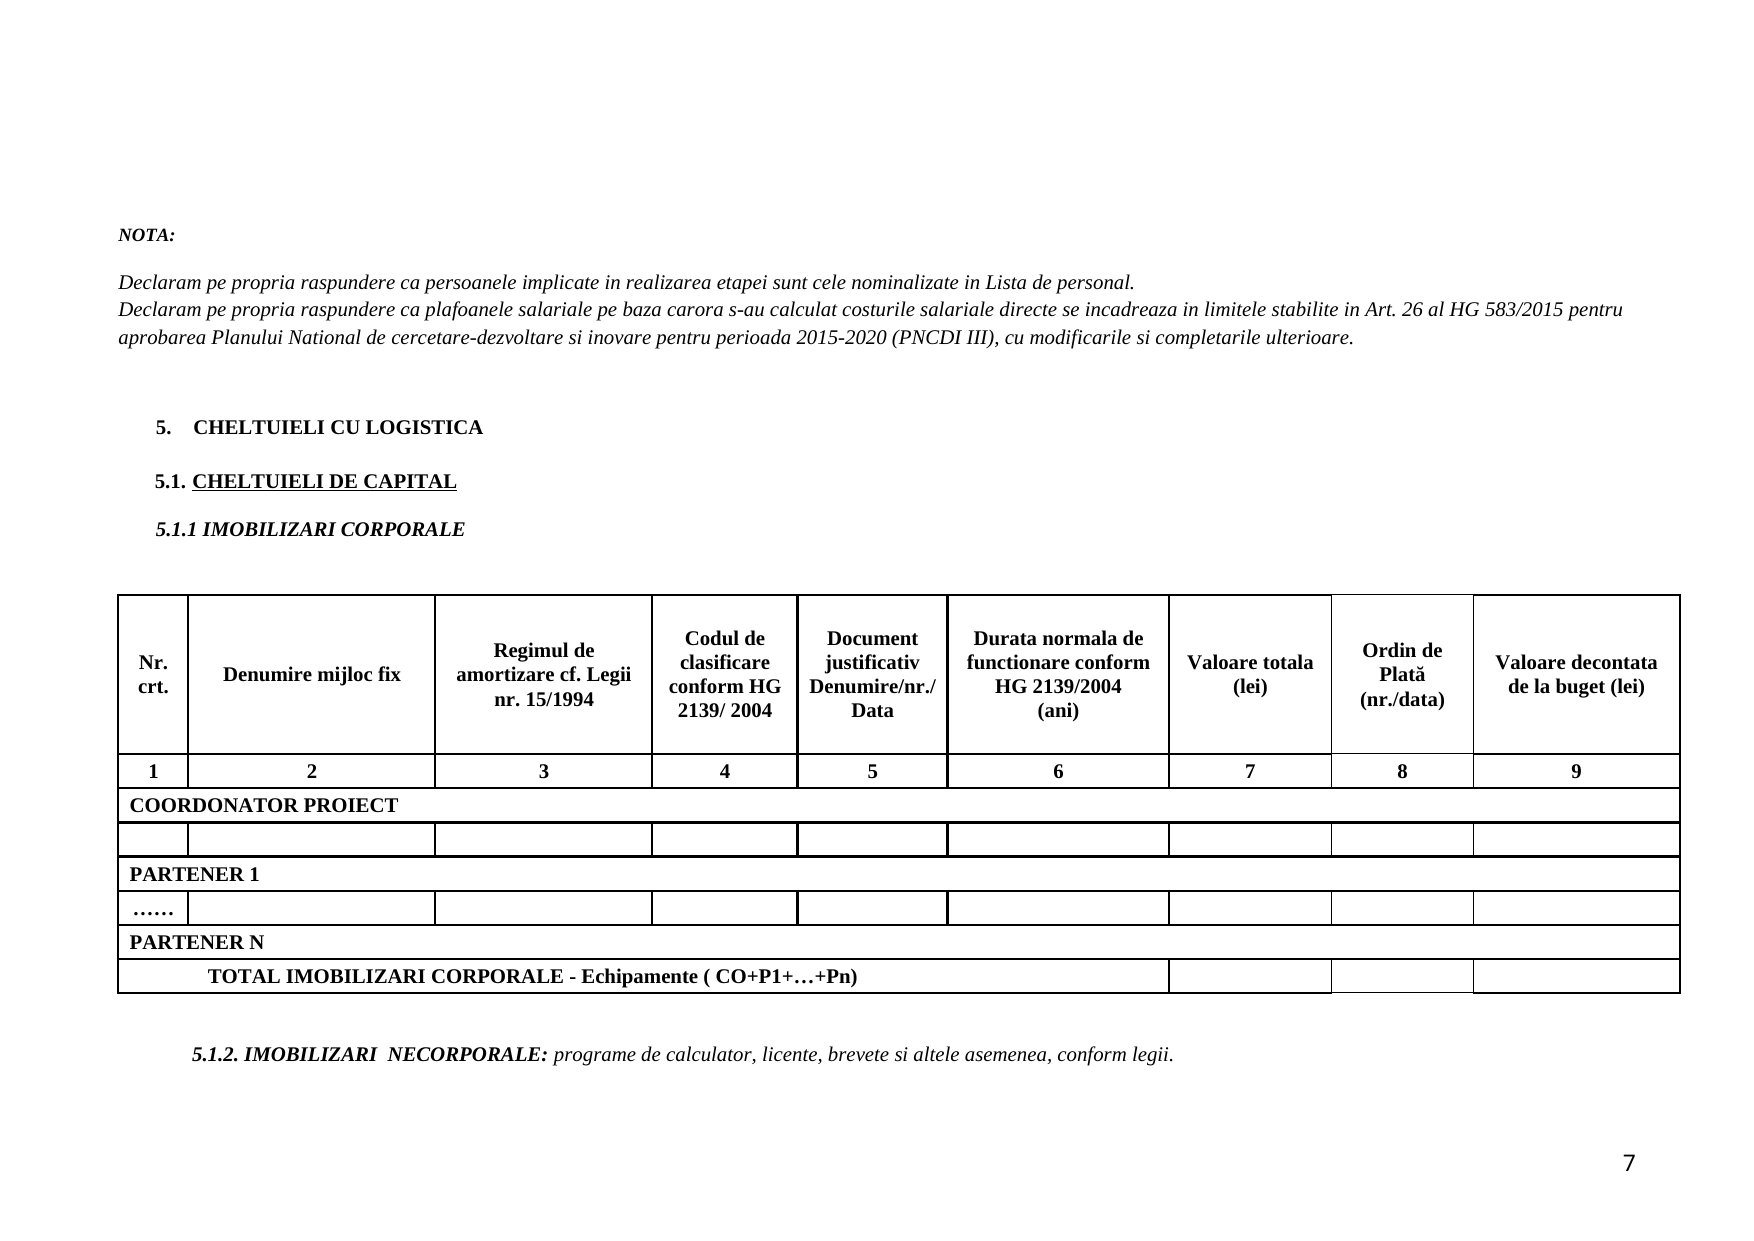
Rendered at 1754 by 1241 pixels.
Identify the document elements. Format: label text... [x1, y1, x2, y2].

table_cell [948, 960, 1168, 992]
table_cell [949, 892, 1168, 923]
table_cell [1332, 960, 1473, 992]
table_header Ordin de Plată (nr./data) [1332, 595, 1473, 753]
table_cell 9 [1474, 755, 1679, 787]
table_cell 8 [1332, 754, 1473, 787]
text NOTA: [118, 224, 1636, 246]
table_cell PARTENER N [119, 926, 1679, 958]
list CHELTUIELI DE CAPITAL [154, 469, 1636, 493]
table_cell [653, 892, 796, 923]
table_header Valoare totala (lei) [1170, 596, 1331, 753]
list CHELTUIELI CU LOGISTICA [156, 415, 1636, 439]
table_cell 2 [189, 755, 434, 787]
table_cell [189, 824, 434, 855]
table_header Codul de clasificare conform HG 2139/ 2004 [653, 596, 796, 753]
table_cell [119, 824, 187, 855]
table_cell 7 [1170, 755, 1331, 787]
table_cell 5 [799, 755, 946, 787]
table_cell [1474, 824, 1679, 855]
table_cell TOTAL IMOBILIZARI CORPORALE - Echipamente ( CO+P1+…+Pn) [119, 960, 947, 992]
table_header Document justificativ Denumire/nr./Data [799, 596, 946, 753]
text 5.1.2. IMOBILIZARI NECORPORALE: programe de calculator, licente, brevete si altele asemenea, conform legii. [118, 1042, 1636, 1066]
table_cell PARTENER 1 [119, 858, 1679, 889]
table_cell [1332, 892, 1473, 923]
table_cell [436, 892, 651, 923]
table_cell [189, 892, 434, 923]
table_cell 3 [436, 755, 651, 787]
table_cell COORDONATOR PROIECT [119, 789, 1679, 821]
table_cell [1332, 824, 1473, 855]
text Declaram pe propria raspundere ca plafoanele salariale pe baza carora s-au calculat costurile salariale directe se incadreaza in limitele stabilite in Art. 26 al HG 583/2015 pentru aprobarea Planului National de cercetare-dezvoltare si inovare pentru perioada 2015-2020 (PNCDI III), cu modificarile si completarile ulterioare. [118, 297, 1636, 349]
table_header Denumire mijloc fix [189, 596, 434, 753]
table_cell [799, 892, 946, 923]
table_cell [1170, 824, 1331, 855]
table_cell [1474, 892, 1679, 923]
table_cell 4 [653, 755, 796, 787]
table_header Valoare decontata de la buget (lei) [1474, 596, 1679, 753]
table_header Nr. crt. [119, 596, 187, 753]
table_cell 6 [949, 755, 1168, 787]
table_cell 1 [119, 755, 187, 787]
text Declaram pe propria raspundere ca persoanele implicate in realizarea etapei sunt cele nominalizate in Lista de personal. [118, 270, 1636, 294]
table_cell [1170, 960, 1331, 992]
table_cell [653, 824, 796, 855]
table_cell [436, 824, 651, 855]
table_header Durata normala de functionare conform HG 2139/2004 (ani) [949, 596, 1168, 753]
table_cell [799, 824, 946, 855]
table_cell [1170, 892, 1331, 923]
text 5.1.1 IMOBILIZARI CORPORALE [156, 517, 1636, 541]
table_cell [949, 824, 1168, 855]
table_cell …… [119, 892, 187, 923]
table_cell [1474, 960, 1679, 992]
table_header Regimul de amortizare cf. Legii nr. 15/1994 [436, 596, 651, 753]
